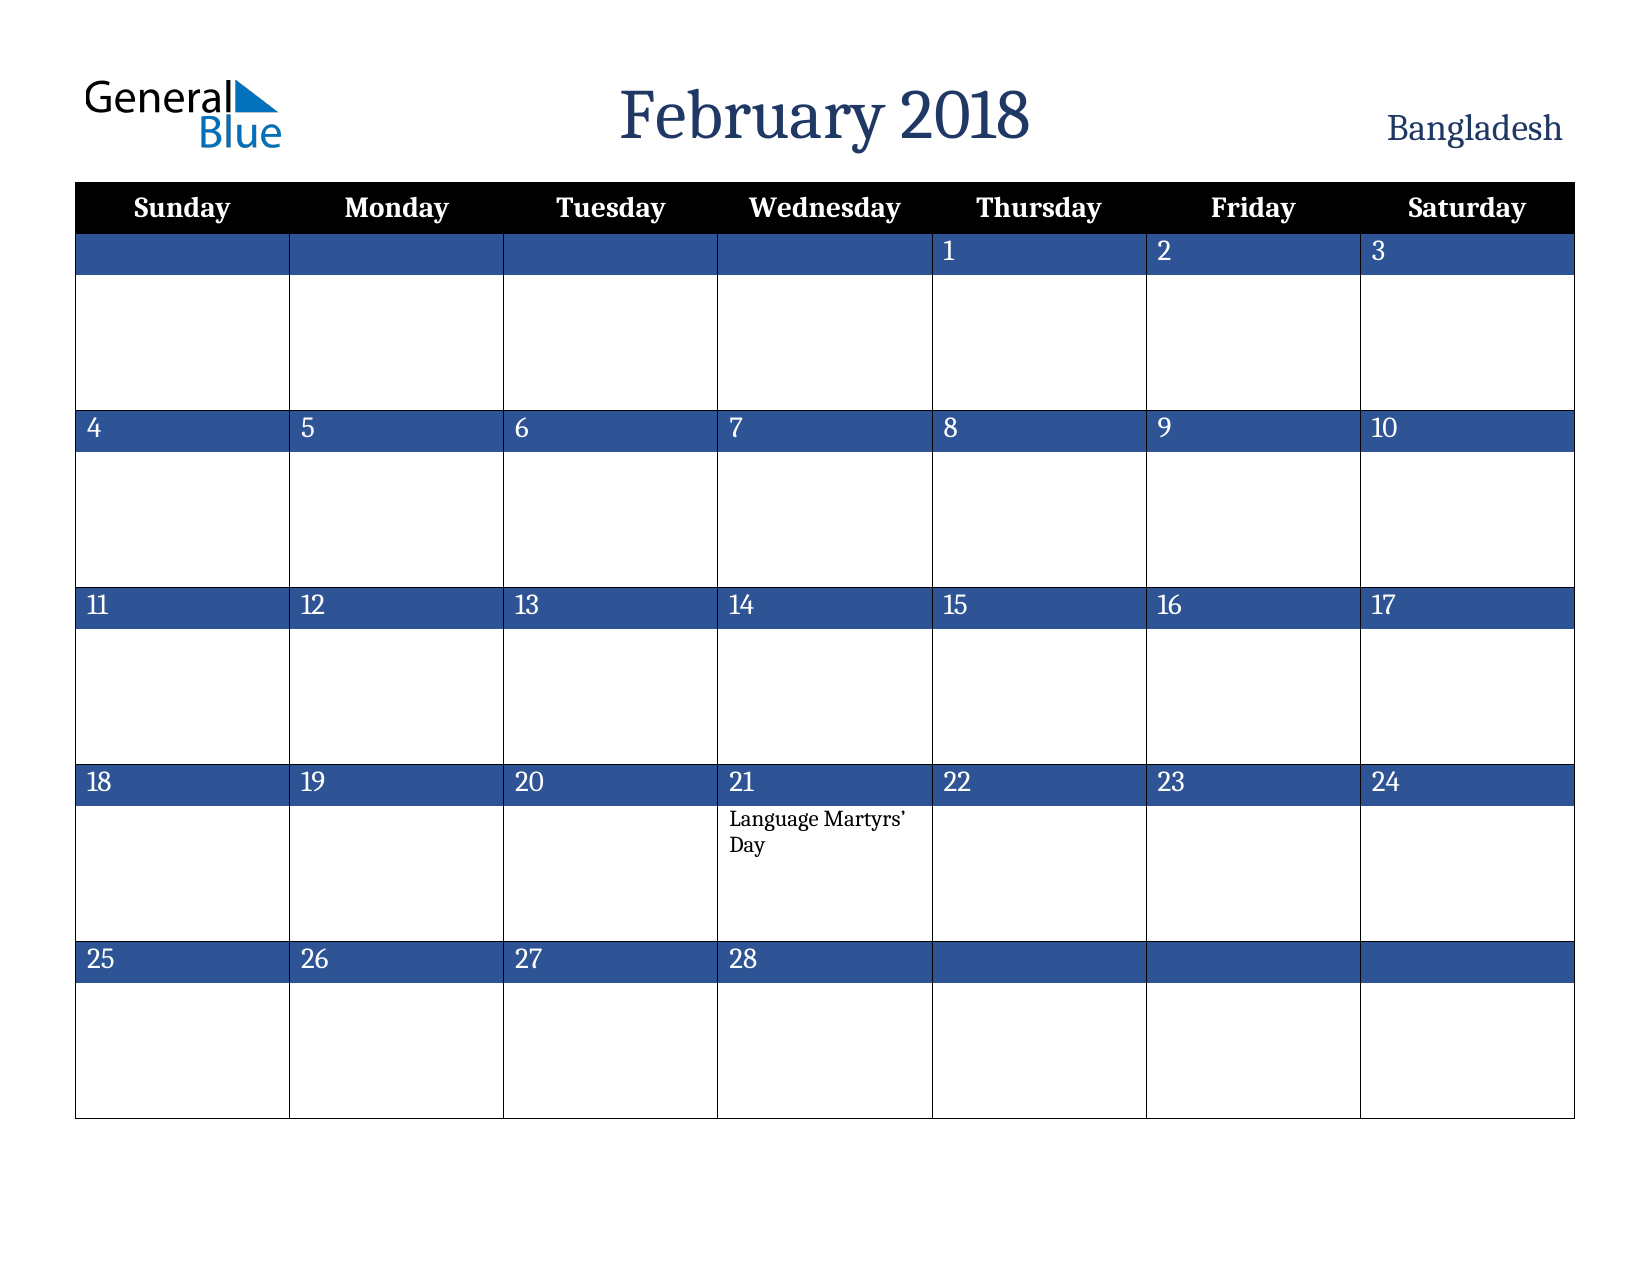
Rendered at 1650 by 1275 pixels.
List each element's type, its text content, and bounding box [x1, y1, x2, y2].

table_cell 2 [1147, 234, 1360, 275]
table_cell [1361, 629, 1574, 764]
table_cell 23 [1147, 765, 1360, 806]
table_cell [504, 234, 717, 275]
table_cell Monday [290, 183, 503, 233]
table_cell 18 [76, 765, 289, 806]
table_cell 4 [76, 411, 289, 452]
table_cell 19 [290, 765, 503, 806]
table_cell Tuesday [504, 183, 717, 233]
table_cell [76, 275, 289, 410]
table_cell [76, 234, 289, 275]
table_cell 24 [1361, 765, 1574, 806]
table_cell [1147, 629, 1360, 764]
table_cell [933, 275, 1146, 410]
table_cell [1361, 806, 1574, 941]
table_cell Friday [1147, 183, 1360, 233]
table_cell 17 [1361, 588, 1574, 629]
table_cell [1361, 275, 1574, 410]
table_cell 11 [76, 588, 289, 629]
table_cell [933, 942, 1146, 983]
table_cell 15 [933, 588, 1146, 629]
table_cell [1147, 806, 1360, 941]
table_cell Language Martyrs’ Day [718, 806, 932, 941]
table_cell 7 [718, 411, 932, 452]
table_cell [76, 629, 289, 764]
table_cell 20 [504, 765, 717, 806]
table_cell [1147, 452, 1360, 587]
table_cell 14 [718, 588, 932, 629]
table_cell [933, 983, 1146, 1118]
table_cell 5 [290, 411, 503, 452]
table_cell 21 [718, 765, 932, 806]
table_cell 9 [1147, 411, 1360, 452]
table_cell [718, 234, 932, 275]
table_cell [290, 234, 503, 275]
picture [86, 80, 281, 148]
table_cell [933, 452, 1146, 587]
table_cell [290, 629, 503, 764]
table_cell 13 [504, 588, 717, 629]
table_cell [504, 275, 717, 410]
table_cell [718, 275, 932, 410]
table_cell [290, 452, 503, 587]
table_cell [76, 983, 289, 1118]
table_cell [718, 452, 932, 587]
table_cell 28 [718, 942, 932, 983]
table_cell [933, 629, 1146, 764]
table_cell [504, 452, 717, 587]
table_cell 26 [290, 942, 503, 983]
table_cell [76, 452, 289, 587]
table_cell [504, 983, 717, 1118]
table_header Bangladesh [1146, 75, 1574, 182]
table_cell Saturday [1361, 183, 1574, 233]
table_cell [718, 983, 932, 1118]
table_cell 1 [933, 234, 1146, 275]
table_header February 2018 [504, 75, 1146, 182]
table_cell [1147, 942, 1360, 983]
table_cell [718, 629, 932, 764]
table_cell 16 [1147, 588, 1360, 629]
table_cell 25 [76, 942, 289, 983]
table_cell [1147, 983, 1360, 1118]
table_cell 10 [1361, 411, 1574, 452]
table_cell [290, 983, 503, 1118]
table_cell Wednesday [718, 183, 932, 233]
table_cell [1147, 275, 1360, 410]
table_cell [504, 806, 717, 941]
table_cell [76, 806, 289, 941]
table_cell Sunday [76, 183, 289, 233]
table_cell 12 [290, 588, 503, 629]
table_cell 8 [933, 411, 1146, 452]
table_cell 27 [504, 942, 717, 983]
table_cell Thursday [933, 183, 1146, 233]
table_cell 22 [933, 765, 1146, 806]
table_header [76, 75, 503, 182]
table_cell [290, 275, 503, 410]
table_cell [1361, 983, 1574, 1118]
table_cell [933, 806, 1146, 941]
table_cell 3 [1361, 234, 1574, 275]
table_cell [1361, 452, 1574, 587]
table_cell [290, 806, 503, 941]
table_cell 6 [504, 411, 717, 452]
table_cell [1361, 942, 1574, 983]
table_cell [504, 629, 717, 764]
